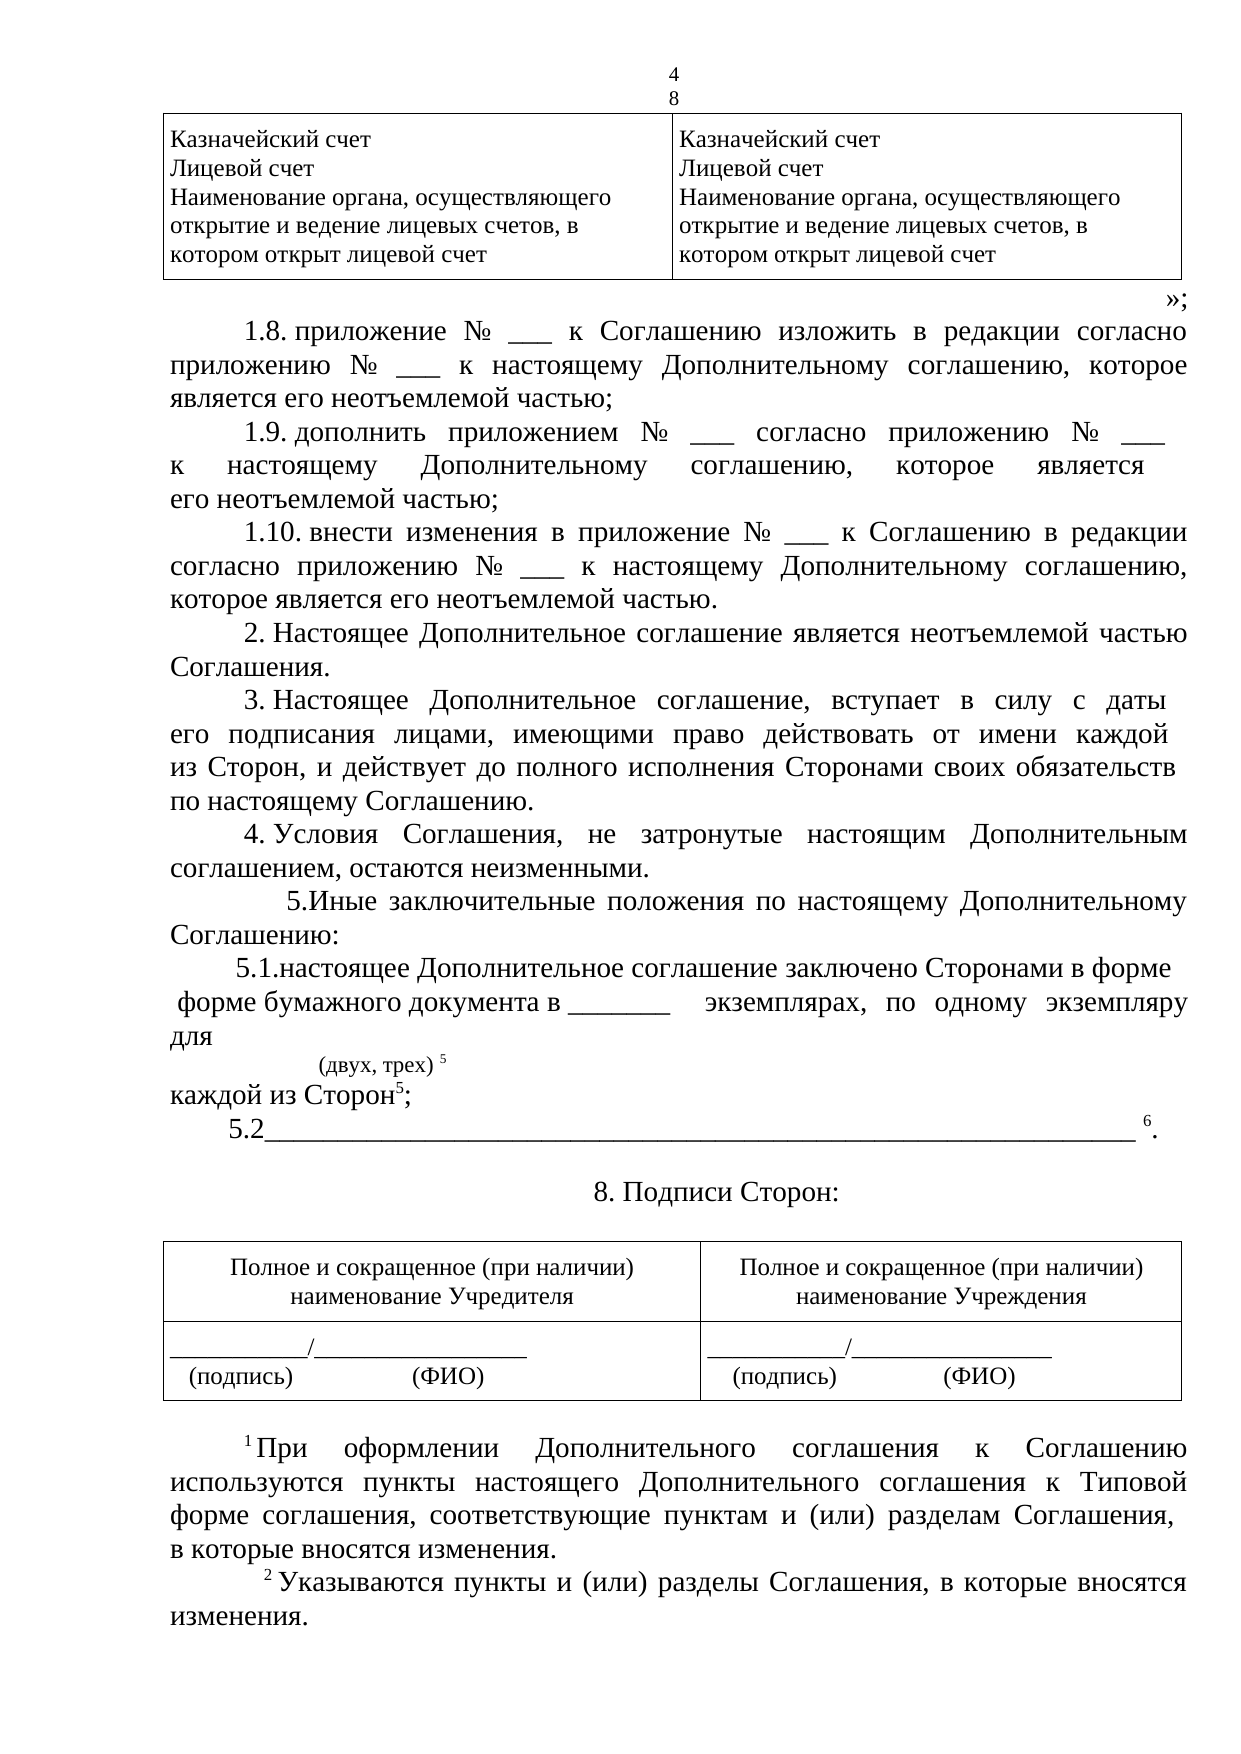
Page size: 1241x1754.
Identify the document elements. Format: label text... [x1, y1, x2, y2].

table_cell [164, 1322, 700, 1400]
text 5.1.настоящее Дополнительное соглашение заключено Сторонами в форме [170, 951, 1188, 984]
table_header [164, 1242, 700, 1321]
text 5.2__________________ 6. [170, 1111, 1188, 1144]
text 1.9. дополнить приложением № ___ согласно приложению № ___ к настоящему Дополнительному соглашению, которое является его неотъемлемой частью; [170, 414, 1188, 514]
text 4. Условия Соглашения, не затронутые настоящим Дополнительным соглашением, остаются неизменными. [170, 816, 1188, 883]
text форме бумажного документа в _______ экземплярах, по одному экземпляру для [170, 984, 1188, 1051]
text 1.10. внести изменения в приложение № ___ к Соглашению в редакции согласно приложению № ___ к настоящему Дополнительному соглашению, которое является его неотъемлемой частью. [170, 514, 1188, 615]
text »; [170, 280, 1188, 313]
text 8. Подписи Сторон: [170, 1174, 1188, 1207]
text 3. Настоящее Дополнительное соглашение, вступает в силу с даты его подписания лицами, имеющими право действовать от имени каждой из Сторон, и действует до полного исполнения Сторонами своих обязательств по настоящему Соглашению. [170, 682, 1188, 816]
text 2. Настоящее Дополнительное соглашение является неотъемлемой частью Соглашения. [170, 615, 1188, 682]
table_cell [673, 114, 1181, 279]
text каждой из Сторон5; [170, 1077, 1188, 1111]
text (двух, трех) 5 [170, 1051, 1188, 1077]
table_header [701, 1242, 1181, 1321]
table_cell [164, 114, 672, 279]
text 1 При оформлении Дополнительного соглашения к Соглашению используются пункты настоящего Дополнительного соглашения к Типовой форме соглашения, соответствующие пунктам и (или) разделам Соглашения, в которые вносятся изменения. [170, 1430, 1188, 1564]
text 1.8. приложение № ___ к Соглашению изложить в редакции согласно приложению № ___ к настоящему Дополнительному соглашению, которое является его неотъемлемой частью; [170, 313, 1188, 414]
text 2 Указываются пункты и (или) разделы Соглашения, в которые вносятся изменения. [170, 1564, 1188, 1631]
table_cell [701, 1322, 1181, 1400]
text 5.Иные заключительные положения по настоящему Дополнительному Соглашению: [170, 883, 1188, 951]
